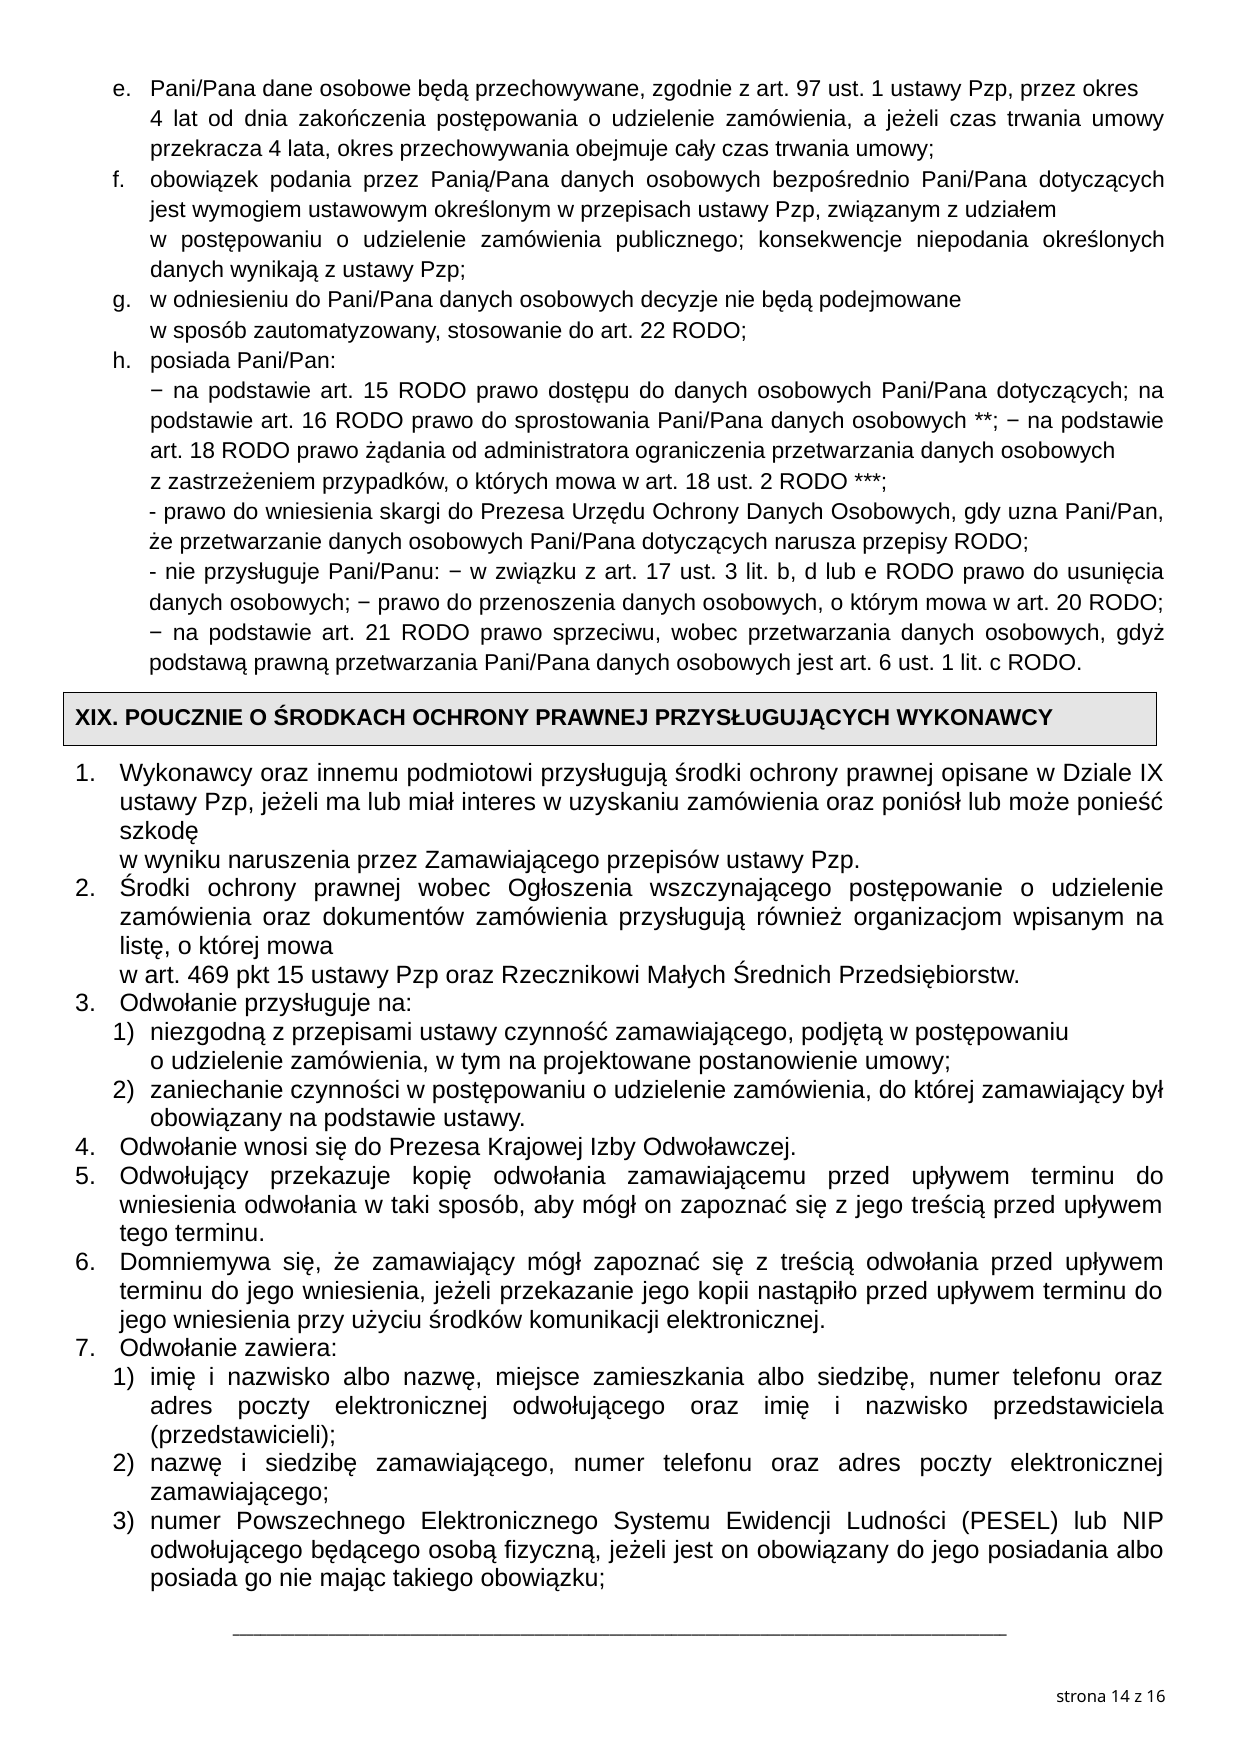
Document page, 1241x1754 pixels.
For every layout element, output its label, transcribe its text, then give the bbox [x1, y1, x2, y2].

list Odwołanie zawiera: [75, 1333, 1165, 1362]
list Wykonawcy oraz innemu podmiotowi przysługują środki ochrony prawnej opisane w Dziale IX ustawy Pzp, jeżeli ma lub miał interes w uzyskaniu zamówienia oraz poniósł lub może ponieść szkodę w wyniku naruszenia przez Zamawiającego przepisów ustawy Pzp. [75, 758, 1165, 873]
text - nie przysługuje Pani/Panu: − w związku z art. 17 ust. 3 lit. b, d lub e RODO prawo do usunięcia danych osobowych; − prawo do przenoszenia danych osobowych, o którym mowa w art. 20 RODO; − na podstawie art. 21 RODO prawo sprzeciwu, wobec przetwarzania danych osobowych, gdyż podstawą prawną przetwarzania Pani/Pana danych osobowych jest art. 6 ust. 1 lit. c RODO. [149, 558, 1165, 675]
list numer Powszechnego Elektronicznego Systemu Ewidencji Ludności (PESEL) lub NIP odwołującego będącego osobą fizyczną, jeżeli jest on obowiązany do jego posiadania albo posiada go nie mając takiego obowiązku; [112, 1506, 1165, 1592]
list posiada Pani/Pan: [112, 347, 1165, 373]
list niezgodną z przepisami ustawy czynność zamawiającego, podjętą w postępowaniu o udzielenie zamówienia, w tym na projektowane postanowienie umowy; [112, 1017, 1165, 1074]
text - prawo do wniesienia skargi do Prezesa Urzędu Ochrony Danych Osobowych, gdy uzna Pani/Pan, że przetwarzanie danych osobowych Pani/Pana dotyczących narusza przepisy RODO; [149, 498, 1165, 554]
list Środki ochrony prawnej wobec Ogłoszenia wszczynającego postępowanie o udzielenie zamówienia oraz dokumentów zamówienia przysługują również organizacjom wpisanym na listę, o której mowa w art. 469 pkt 15 ustawy Pzp oraz Rzecznikowi Małych Średnich Przedsiębiorstw. [75, 873, 1165, 988]
list Pani/Pana dane osobowe będą przechowywane, zgodnie z art. 97 ust. 1 ustawy Pzp, przez okres 4 lat od dnia zakończenia postępowania o udzielenie zamówienia, a jeżeli czas trwania umowy przekracza 4 lata, okres przechowywania obejmuje cały czas trwania umowy; [112, 75, 1165, 162]
table_header XIX. POUCZNIE O ŚRODKACH OCHRONY PRAWNEJ PRZYSŁUGUJĄCYCH WYKONAWCY [64, 693, 1156, 745]
text − na podstawie art. 15 RODO prawo dostępu do danych osobowych Pani/Pana dotyczących; na podstawie art. 16 RODO prawo do sprostowania Pani/Pana danych osobowych **; − na podstawie art. 18 RODO prawo żądania od administratora ograniczenia przetwarzania danych osobowych z zastrzeżeniem przypadków, o których mowa w art. 18 ust. 2 RODO ***; [150, 377, 1165, 494]
list imię i nazwisko albo nazwę, miejsce zamieszkania albo siedzibę, numer telefonu oraz adres poczty elektronicznej odwołującego oraz imię i nazwisko przedstawiciela (przedstawicieli); [112, 1362, 1165, 1448]
list Odwołujący przekazuje kopię odwołania zamawiającemu przed upływem terminu do wniesienia odwołania w taki sposób, aby mógł on zapoznać się z jego treścią przed upływem tego terminu. [75, 1161, 1165, 1247]
list zaniechanie czynności w postępowaniu o udzielenie zamówienia, do której zamawiający był obowiązany na podstawie ustawy. [112, 1074, 1165, 1132]
list obowiązek podania przez Panią/Pana danych osobowych bezpośrednio Pani/Pana dotyczących jest wymogiem ustawowym określonym w przepisach ustawy Pzp, związanym z udziałem w postępowaniu o udzielenie zamówienia publicznego; konsekwencje niepodania określonych danych wynikają z ustawy Pzp; [112, 166, 1165, 283]
list Odwołanie przysługuje na: [75, 988, 1165, 1017]
list Domniemywa się, że zamawiający mógł zapoznać się z treścią odwołania przed upływem terminu do jego wniesienia, jeżeli przekazanie jego kopii nastąpiło przed upływem terminu do jego wniesienia przy użyciu środków komunikacji elektronicznej. [75, 1247, 1165, 1333]
list Odwołanie wnosi się do Prezesa Krajowej Izby Odwoławczej. [75, 1132, 1165, 1161]
list nazwę i siedzibę zamawiającego, numer telefonu oraz adres poczty elektronicznej zamawiającego; [112, 1448, 1165, 1506]
list w odniesieniu do Pani/Pana danych osobowych decyzje nie będą podejmowane w sposób zautomatyzowany, stosowanie do art. 22 RODO; [112, 286, 1165, 343]
